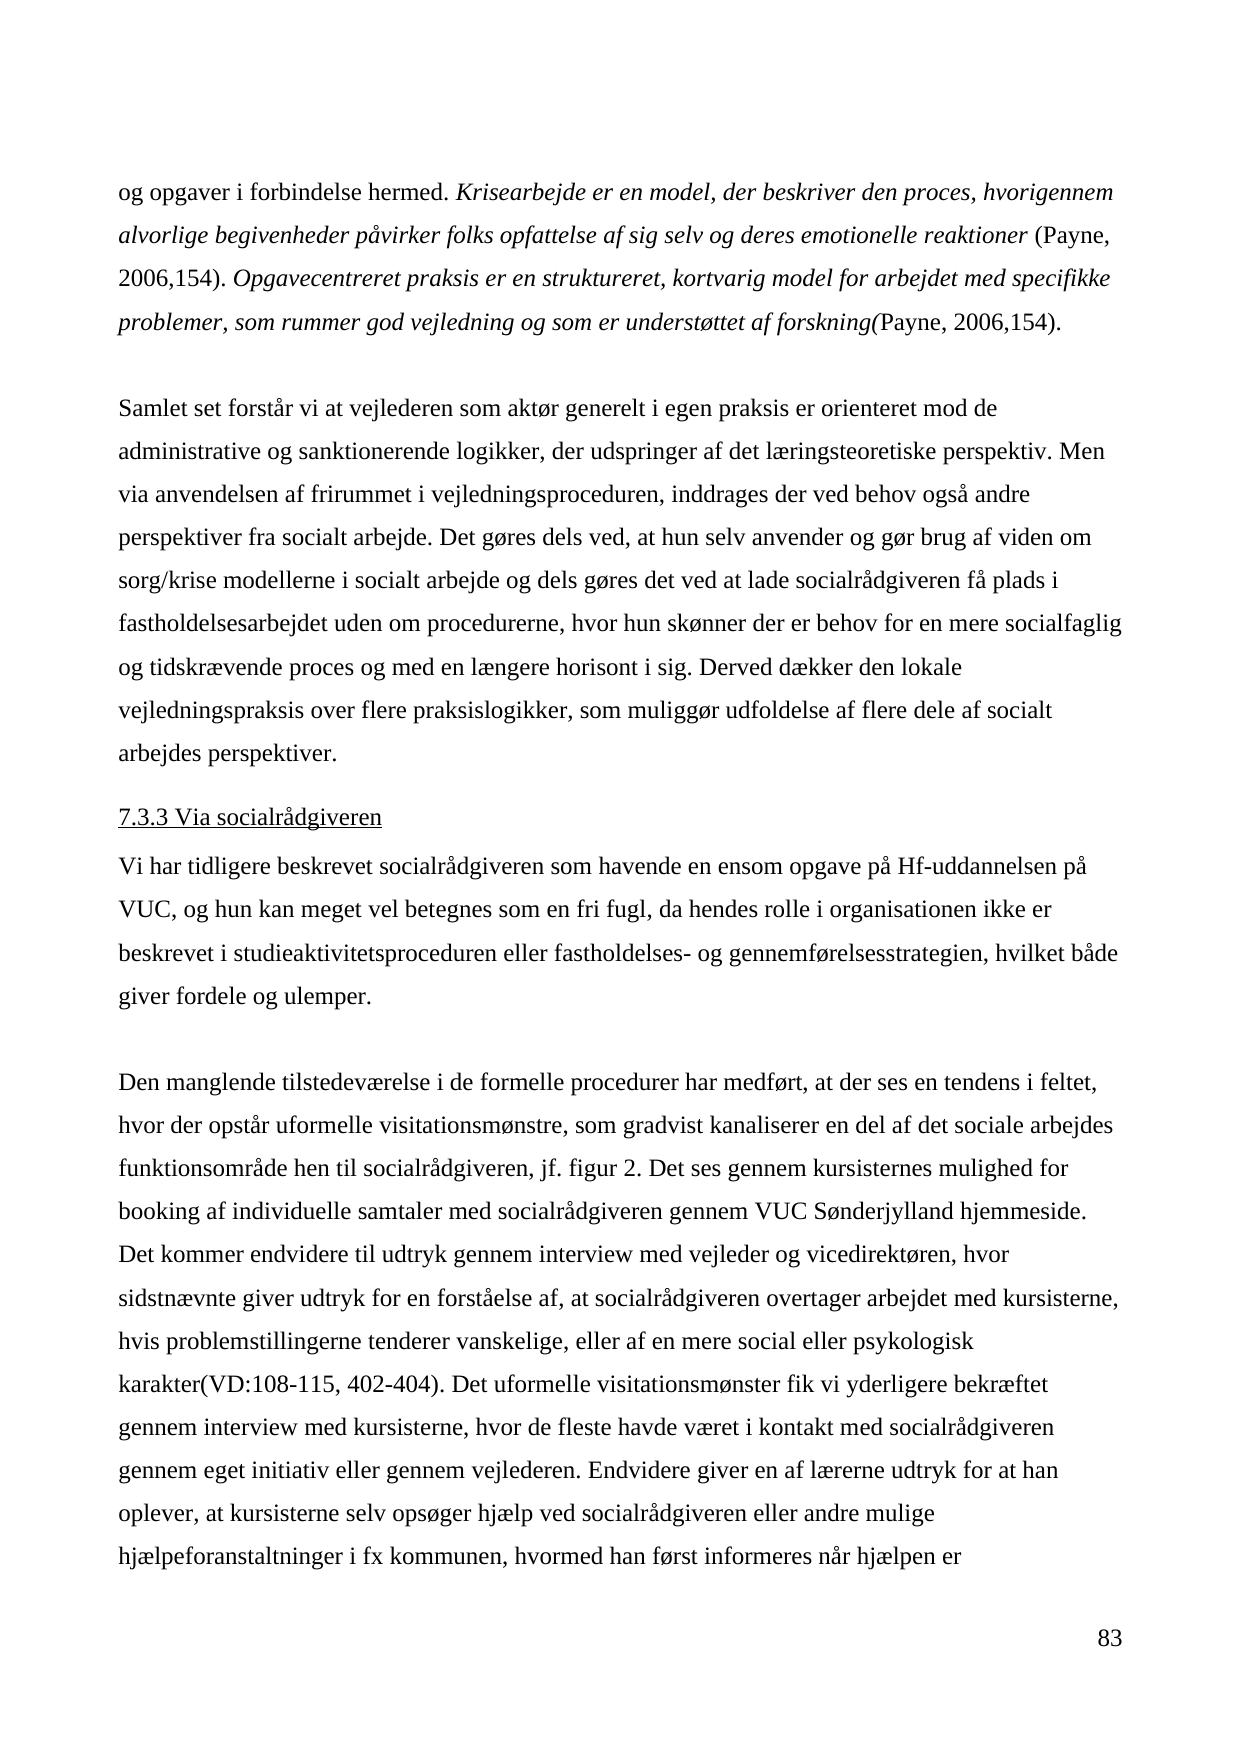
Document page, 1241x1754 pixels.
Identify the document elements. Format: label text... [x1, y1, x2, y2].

subtitle 7.3.3 Via socialrådgiveren [118, 802, 1122, 831]
text Vi har tidligere beskrevet socialrådgiveren som havende en ensom opgave på Hf-uddannelsen på VUC, og hun kan meget vel betegnes som en fri fugl, da hendes rolle i organisationen ikke er beskrevet i studieaktivitetsproceduren eller fastholdelses- og gennemførelsesstrategien, hvilket både giver fordele og ulemper. [118, 851, 1122, 1009]
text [118, 177, 1122, 335]
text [118, 1067, 1122, 1570]
text Samlet set forstår vi at vejlederen som aktør generelt i egen praksis er orienteret mod de administrative og sanktionerende logikker, der udspringer af det læringsteoretiske perspektiv. Men via anvendelsen af frirummet i vejledningsproceduren, inddrages der ved behov også andre perspektiver fra socialt arbejde. Det gøres dels ved, at hun selv anvender og gør brug af viden om sorg/krise modellerne i socialt arbejde og dels gøres det ved at lade socialrådgiveren få plads i fastholdelsesarbejdet uden om procedurerne, hvor hun skønner der er behov for en mere socialfaglig og tidskrævende proces og med en længere horisont i sig. Derved dækker den lokale vejledningspraksis over flere praksislogikker, som muliggør udfoldelse af flere dele af socialt arbejdes perspektiver. [118, 393, 1122, 767]
